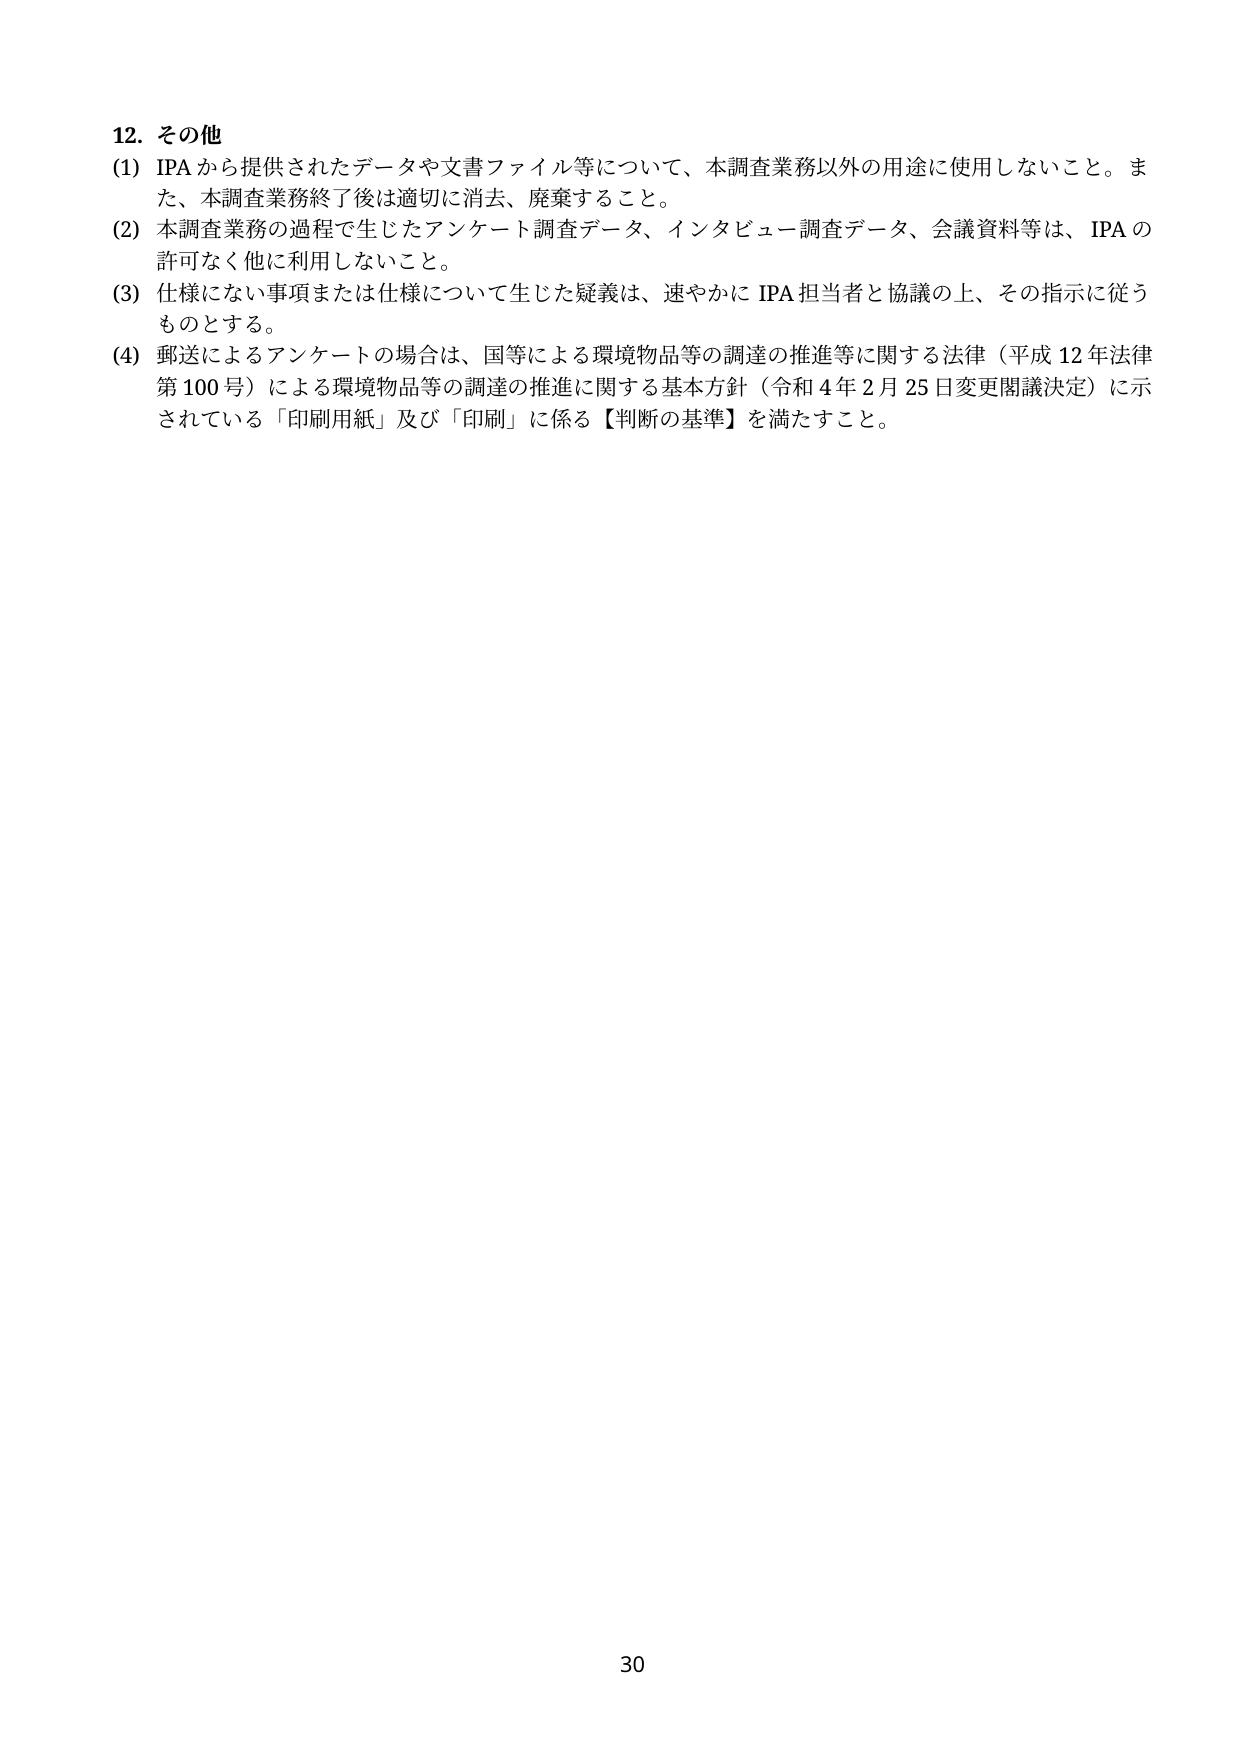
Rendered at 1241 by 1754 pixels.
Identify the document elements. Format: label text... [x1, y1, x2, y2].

subtitle その他 [112, 118, 1153, 150]
list 本調査業務の過程で生じたアンケート調査データ、インタビュー調査データ、会議資料等は、IPAの許可なく他に利用しないこと。 [112, 213, 1153, 276]
list 郵送によるアンケートの場合は、国等による環境物品等の調達の推進等に関する法律（平成12年法律第100号）による環境物品等の調達の推進に関する基本方針（令和4年2月25日変更閣議決定）に示されている「印刷用紙」及び「印刷」に係る【判断の基準】を満たすこと。 [112, 339, 1153, 433]
list 仕様にない事項または仕様について生じた疑義は、速やかにIPA担当者と協議の上、その指示に従うものとする。 [112, 276, 1153, 339]
list IPAから提供されたデータや文書ファイル等について、本調査業務以外の用途に使用しないこと。また、本調査業務終了後は適切に消去、廃棄すること。 [112, 150, 1153, 213]
